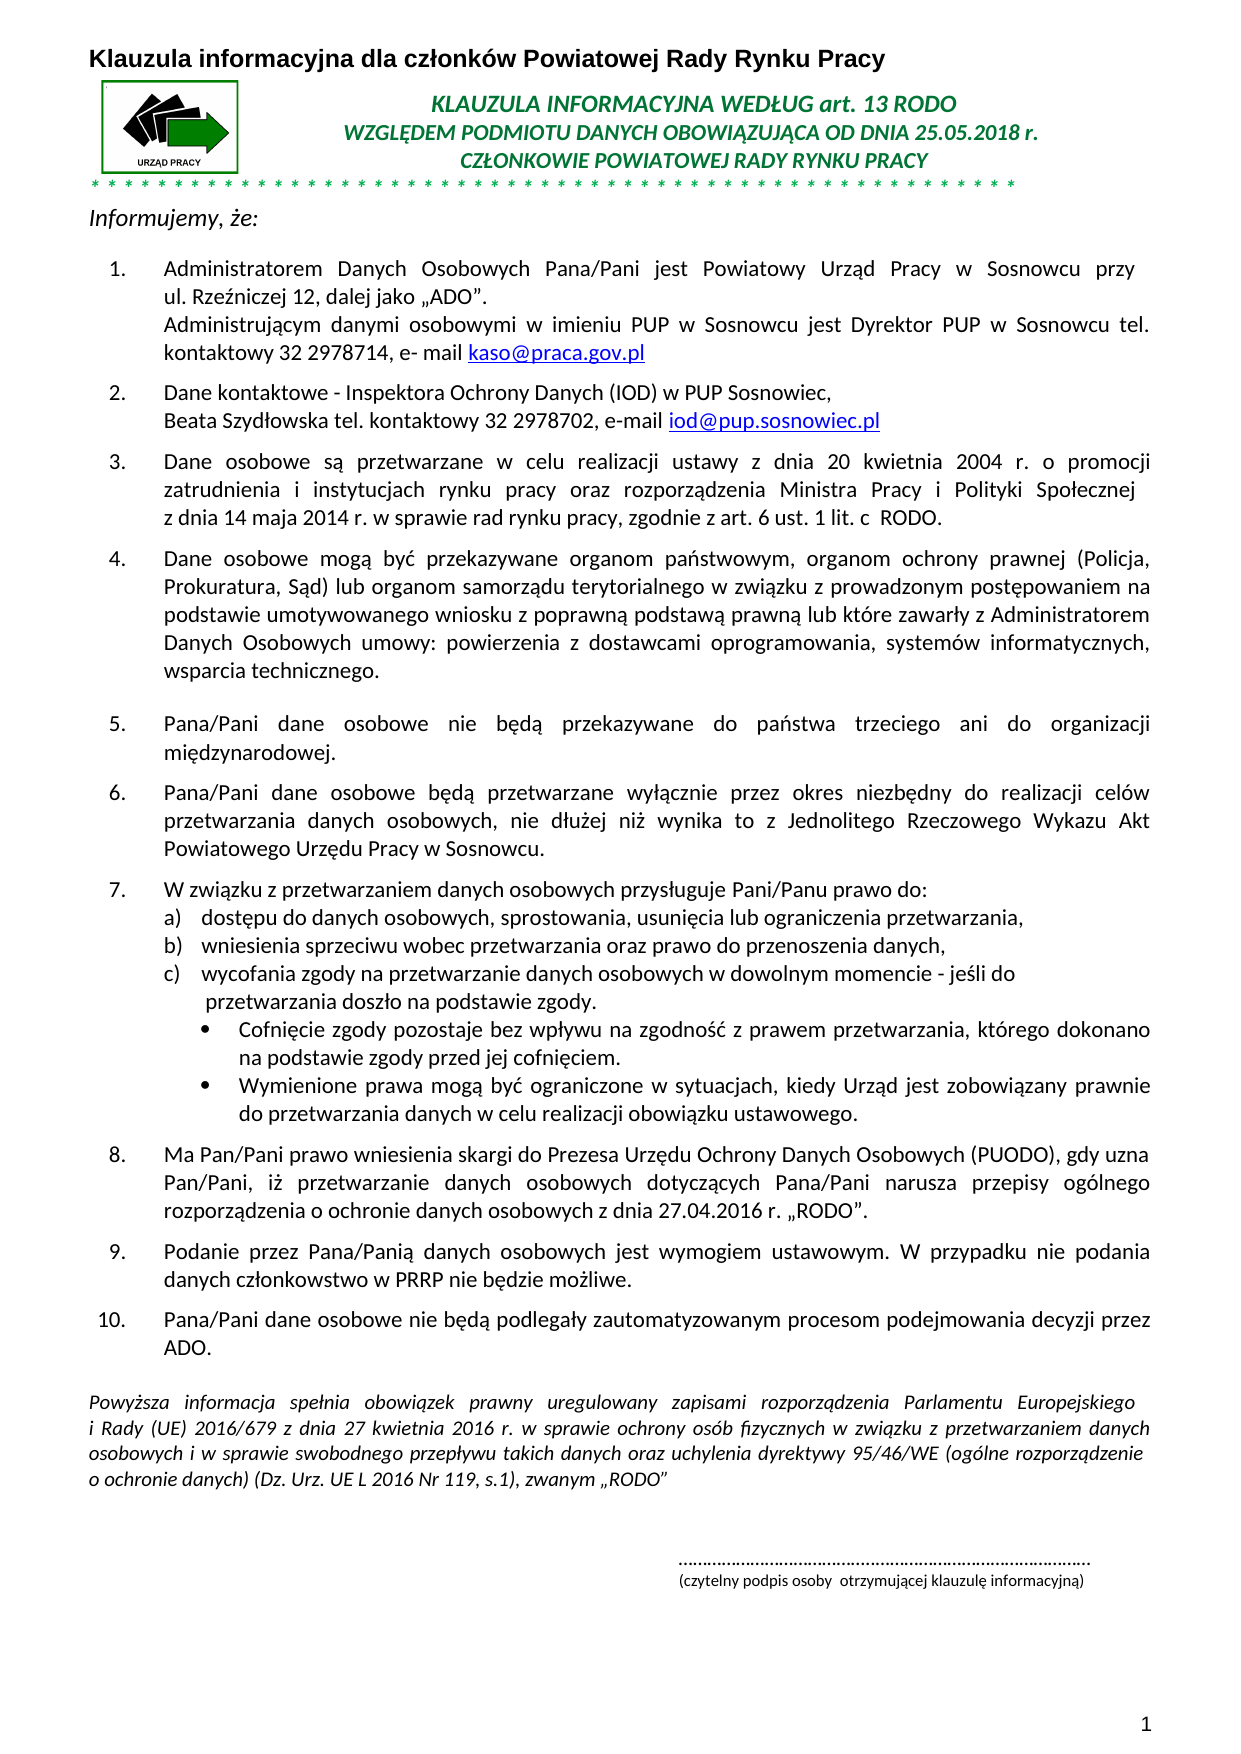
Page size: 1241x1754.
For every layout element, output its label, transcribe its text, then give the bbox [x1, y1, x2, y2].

list wniesienia sprzeciwu wobec przetwarzania oraz prawo do przenoszenia danych, [164, 931, 1152, 959]
text * * * * * * * * * * * * * * * * * * * * * * * * * * * * * * * * * * * * * * * * * * * * * * * * * * * * * * * * [89, 174, 1152, 202]
list Pana/Pani dane osobowe nie będą przekazywane do państwa trzeciego ani do organizacji międzynarodowej. [126, 709, 1152, 766]
list Dane osobowe mogą być przekazywane organom państwowym, organom ochrony prawnej (Policja, Prokuratura, Sąd) lub organom samorządu terytorialnego w związku z prowadzonym postępowaniem na podstawie umotywowanego wniosku z poprawną podstawą prawną lub które zawarły z Administratorem Danych Osobowych umowy: powierzenia z dostawcami oprogramowania, systemów informatycznych, wsparcia technicznego. [126, 544, 1152, 684]
list Dane kontaktowe - Inspektora Ochrony Danych (IOD) w PUP Sosnowiec, [126, 378, 1152, 407]
text Beata Szydłowska tel. kontaktowy 32 2978702, e-mail iod@pup.sosnowiec.pl [164, 407, 1152, 434]
text KLAUZULA INFORMACYJNA WEDŁUG art. 13 RODO [239, 88, 1152, 118]
text (czytelny podpis osoby otrzymującej klauzulę informacyjną) [605, 1570, 1152, 1590]
text Powyższa informacja spełnia obowiązek prawny uregulowany zapisami rozporządzenia Parlamentu Europejskiego i Rady (UE) 2016/679 z dnia 27 kwietnia 2016 r. w sprawie ochrony osób fizycznych w związku z przetwarzaniem danych osobowych i w sprawie swobodnego przepływu takich danych oraz uchylenia dyrektywy 95/46/WE (ogólne rozporządzenie o ochronie danych) (Dz. Urz. UE L 2016 Nr 119, s.1), zwanym „RODO” [89, 1389, 1152, 1491]
list Ma Pan/Pani prawo wniesienia skargi do Prezesa Urzędu Ochrony Danych Osobowych (PUODO), gdy uzna Pan/Pani, iż przetwarzanie danych osobowych dotyczących Pana/Pani narusza przepisy ogólnego rozporządzenia o ochronie danych osobowych z dnia 27.04.2016 r. „RODO”. [126, 1140, 1152, 1224]
list W związku z przetwarzaniem danych osobowych przysługuje Pani/Panu prawo do: [126, 875, 1152, 903]
list wycofania zgody na przetwarzanie danych osobowych w dowolnym momencie - jeśli do [164, 959, 1152, 987]
text …………………………………..……………………………………… [605, 1545, 1152, 1570]
list Podanie przez Pana/Panią danych osobowych jest wymogiem ustawowym. W przypadku nie podania danych członkowstwo w PRRP nie będzie możliwe. [126, 1237, 1152, 1293]
list dostępu do danych osobowych, sprostowania, usunięcia lub ograniczenia przetwarzania, [164, 903, 1152, 931]
picture [101, 80, 239, 174]
text przetwarzania doszło na podstawie zgody. [164, 987, 1152, 1015]
list Wymienione prawa mogą być ograniczone w sytuacjach, kiedy Urząd jest zobowiązany prawnie do przetwarzania danych w celu realizacji obowiązku ustawowego. [201, 1071, 1152, 1127]
text WZGLĘDEM PODMIOTU DANYCH OBOWIĄZUJĄCA OD DNIA 25.05.2018 r. CZŁONKOWIE POWIATOWEJ RADY RYNKU PRACY [239, 118, 1152, 174]
list Cofnięcie zgody pozostaje bez wpływu na zgodność z prawem przetwarzania, którego dokonano na podstawie zgody przed jej cofnięciem. [201, 1015, 1152, 1071]
text Klauzula informacyjna dla członków Powiatowej Rady Rynku Pracy [89, 44, 1152, 73]
list Pana/Pani dane osobowe będą przetwarzane wyłącznie przez okres niezbędny do realizacji celów przetwarzania danych osobowych, nie dłużej niż wynika to z Jednolitego Rzeczowego Wykazu Akt Powiatowego Urzędu Pracy w Sosnowcu. [126, 778, 1152, 862]
text Informujemy, że: [89, 202, 1152, 233]
list Pana/Pani dane osobowe nie będą podlegały zautomatyzowanym procesom podejmowania decyzji przez ADO. [126, 1306, 1152, 1362]
list Dane osobowe są przetwarzane w celu realizacji ustawy z dnia 20 kwietnia 2004 r. o promocji zatrudnienia i instytucjach rynku pracy oraz rozporządzenia Ministra Pracy i Polityki Społecznej z dnia 14 maja 2014 r. w sprawie rad rynku pracy, zgodnie z art. 6 ust. 1 lit. c RODO. [126, 447, 1152, 531]
list Administrującym danymi osobowymi w imieniu PUP w Sosnowcu jest Dyrektor PUP w Sosnowcu tel. kontaktowy 32 2978714, e- mail kaso@praca.gov.pl [164, 310, 1152, 366]
list Administratorem Danych Osobowych Pana/Pani jest Powiatowy Urząd Pracy w Sosnowcu przy ul. Rzeźniczej 12, dalej jako „ADO”. [126, 254, 1152, 310]
